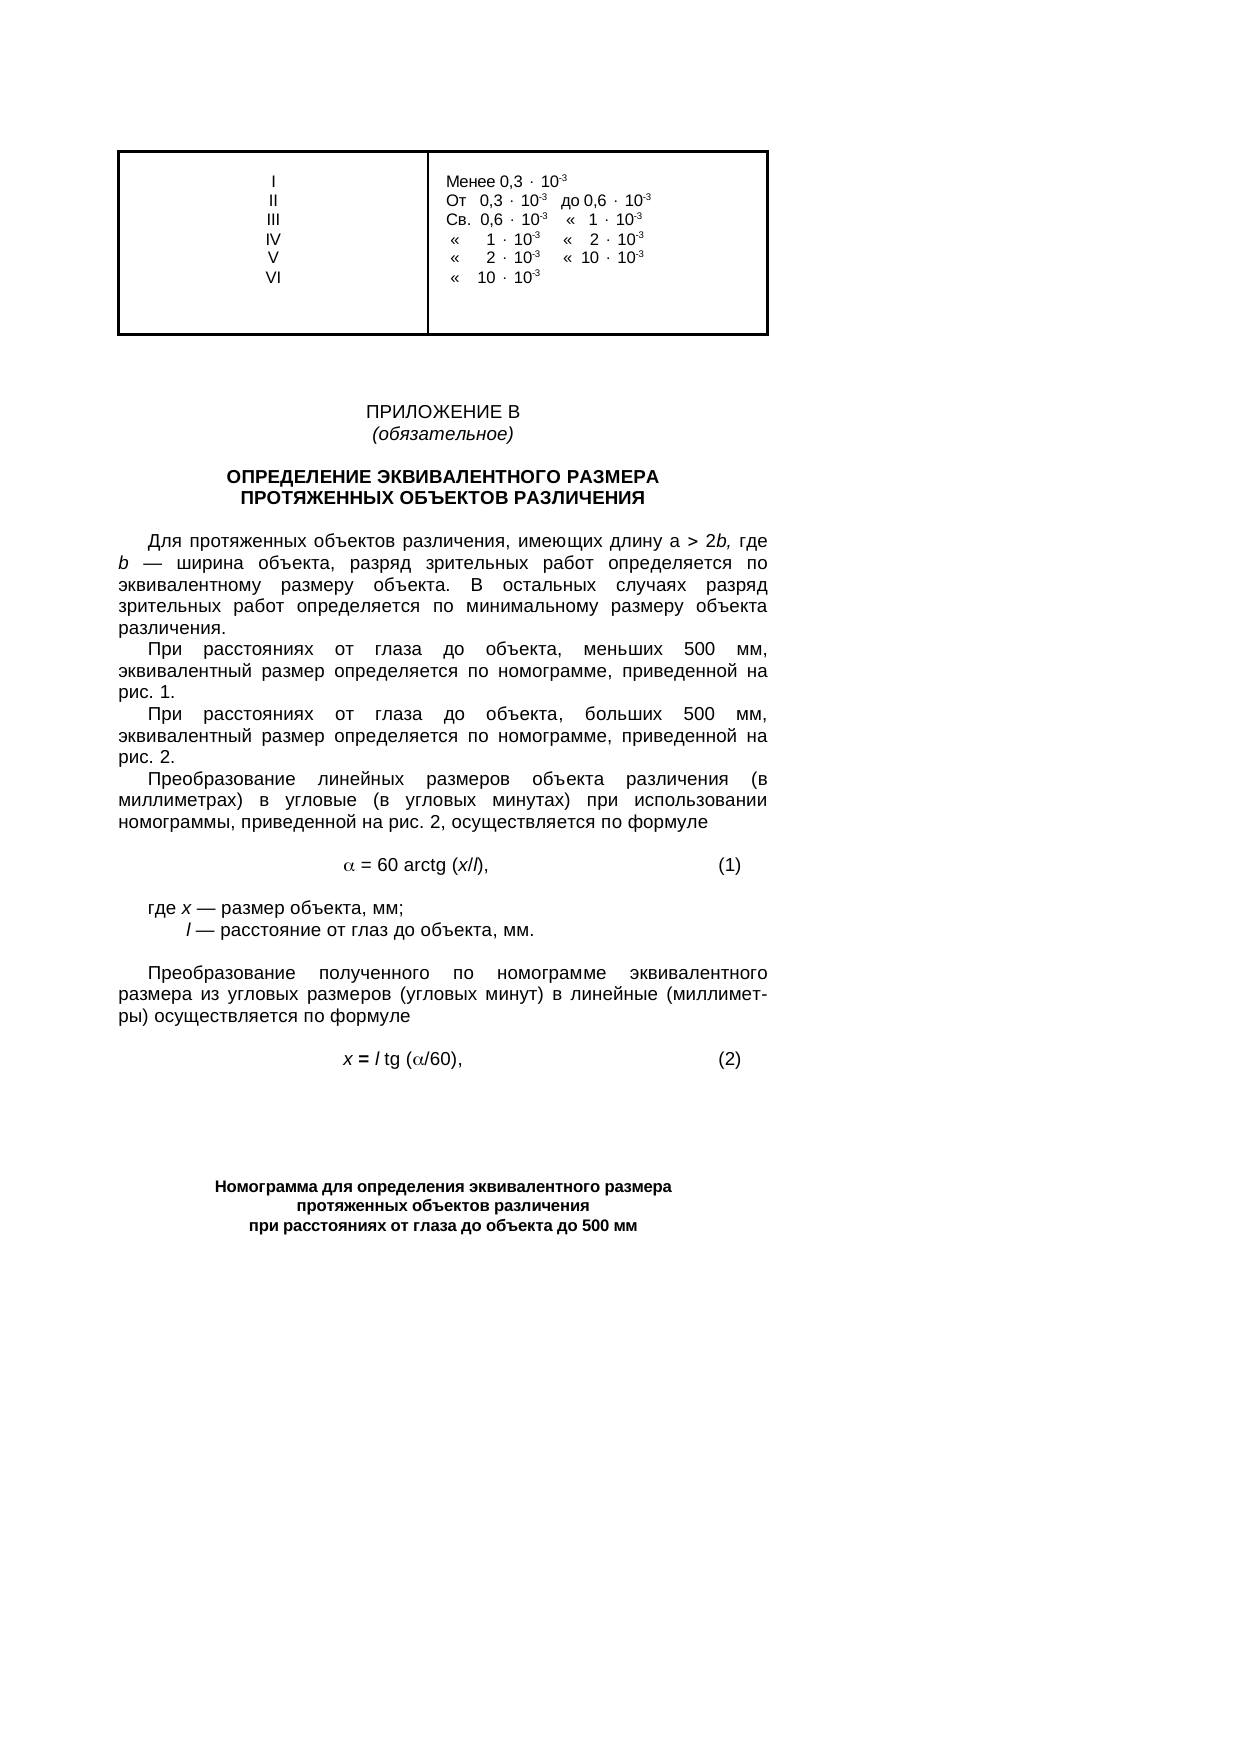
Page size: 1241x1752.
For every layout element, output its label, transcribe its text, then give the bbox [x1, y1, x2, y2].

text (обязательное) [118, 423, 768, 444]
text при расстояниях от глаза до объекта до 500 мм [118, 1215, 768, 1234]
text ПРИЛОЖЕНИЕ В [118, 401, 768, 423]
text ОПРЕДЕЛЕНИЕ ЭКВИВАЛЕНТНОГО РАЗМЕРА [118, 466, 768, 487]
text Преобразование линейных размеров объекта различения (в миллиметрах) в угловые (в угловых минутах) при использовании номограммы, приведенной на рис. 2, осуществляется по формуле [118, 768, 768, 832]
text l — расстояние от глаз до объекта, мм. [118, 918, 768, 940]
text ПРОТЯЖЕННЫХ ОБЪЕКТОВ РАЗЛИЧЕНИЯ [118, 487, 768, 509]
text При расстояниях от глаза до объекта, меньших 500 мм, эквивалентный размер определяется по номограмме, приведенной на рис. 1. [118, 638, 768, 703]
text протяженных объектов различения [118, 1196, 768, 1215]
text где х — размер объекта, мм; [118, 897, 768, 918]
table_cell I II III IV V VI [120, 153, 427, 333]
text = 60 arctg (x/l), (1) [268, 854, 768, 875]
table_cell Менее 0,3 10-3 От 0,3 10-3 до 0,6 10-3 Св. 0,6 10-3 « 1 10-3 « 1 10-3 « 2 10-3 « 2 10-3 « 10 10-3 « 10 10-3 [429, 153, 766, 333]
text Преобразование полученного по номограмме эквивалентного размера из угловых размеров (угловых минут) в линейные (миллиметры) осуществляется по формуле [118, 962, 768, 1026]
text При расстояниях от глаза до объекта, больших 500 мм, эквивалентный размер определяется по номограмме, приведенной на рис. 2. [118, 703, 768, 768]
text х = l tg (/60), (2) [268, 1048, 768, 1069]
text Для протяженных объектов различения, имеющих длину а 2b, где b — ширина объекта, разряд зрительных работ определяется по эквивалентному размеру объекта. В остальных случаях разряд зрительных работ определяется по минимальному размеру объекта различения. [118, 530, 768, 638]
text Номограмма для определения эквивалентного размера [118, 1177, 768, 1196]
